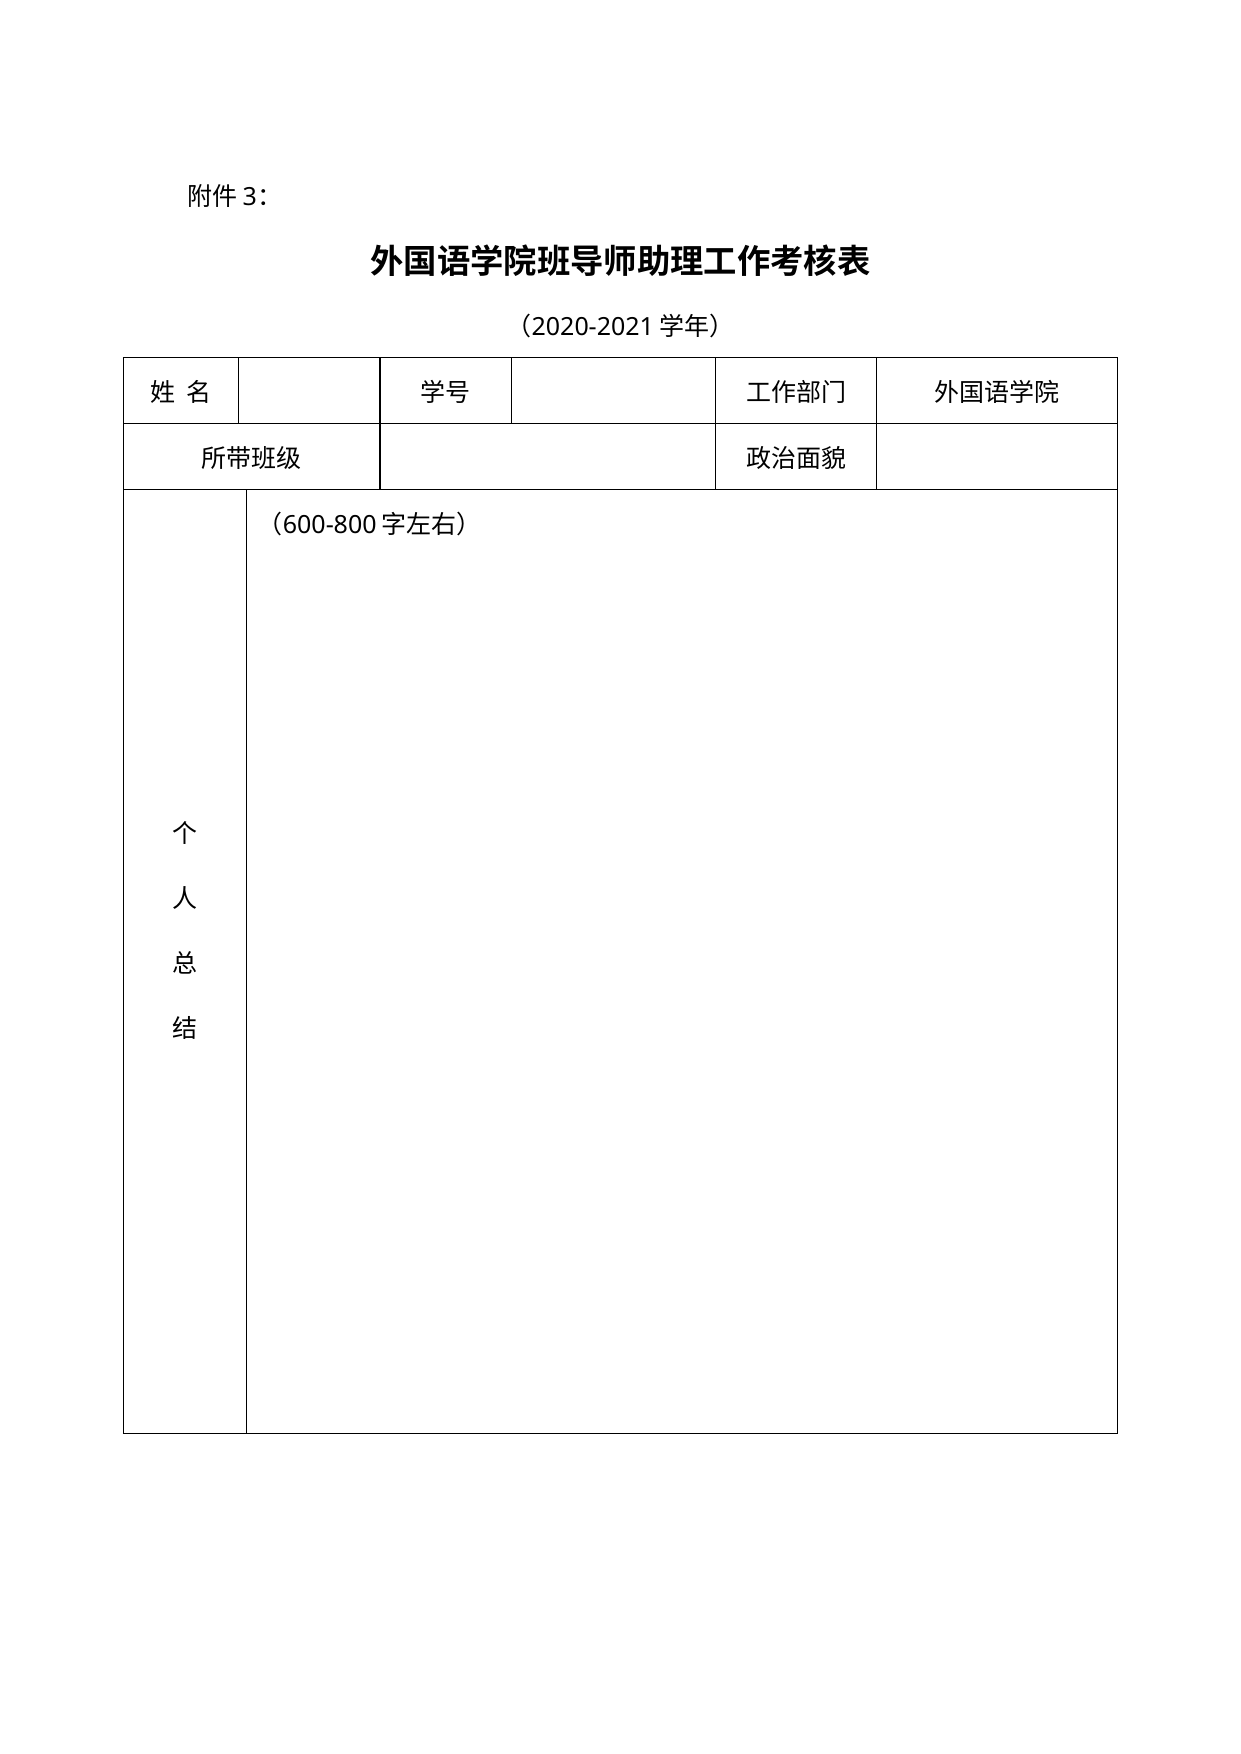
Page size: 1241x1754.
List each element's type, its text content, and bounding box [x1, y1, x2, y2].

table_cell 所带班级 [124, 424, 379, 489]
table_cell 政治面貌 [716, 424, 876, 489]
table_header [239, 358, 379, 423]
text 外国语学院班导师助理工作考核表 [187, 227, 1053, 292]
table_header 学号 [381, 358, 511, 423]
table_header [512, 358, 715, 423]
text 附件3： [187, 162, 1053, 227]
table_cell [877, 424, 1117, 489]
table_header 工作部门 [716, 358, 876, 423]
table_cell [381, 424, 715, 489]
table_header 姓 名 [124, 358, 238, 423]
text （2020-2021学年） [187, 292, 1053, 357]
table_header 外国语学院 [877, 358, 1117, 423]
table_cell （600-800字左右） [247, 490, 1117, 1433]
table_cell 个 人 总 结 [124, 490, 246, 1433]
